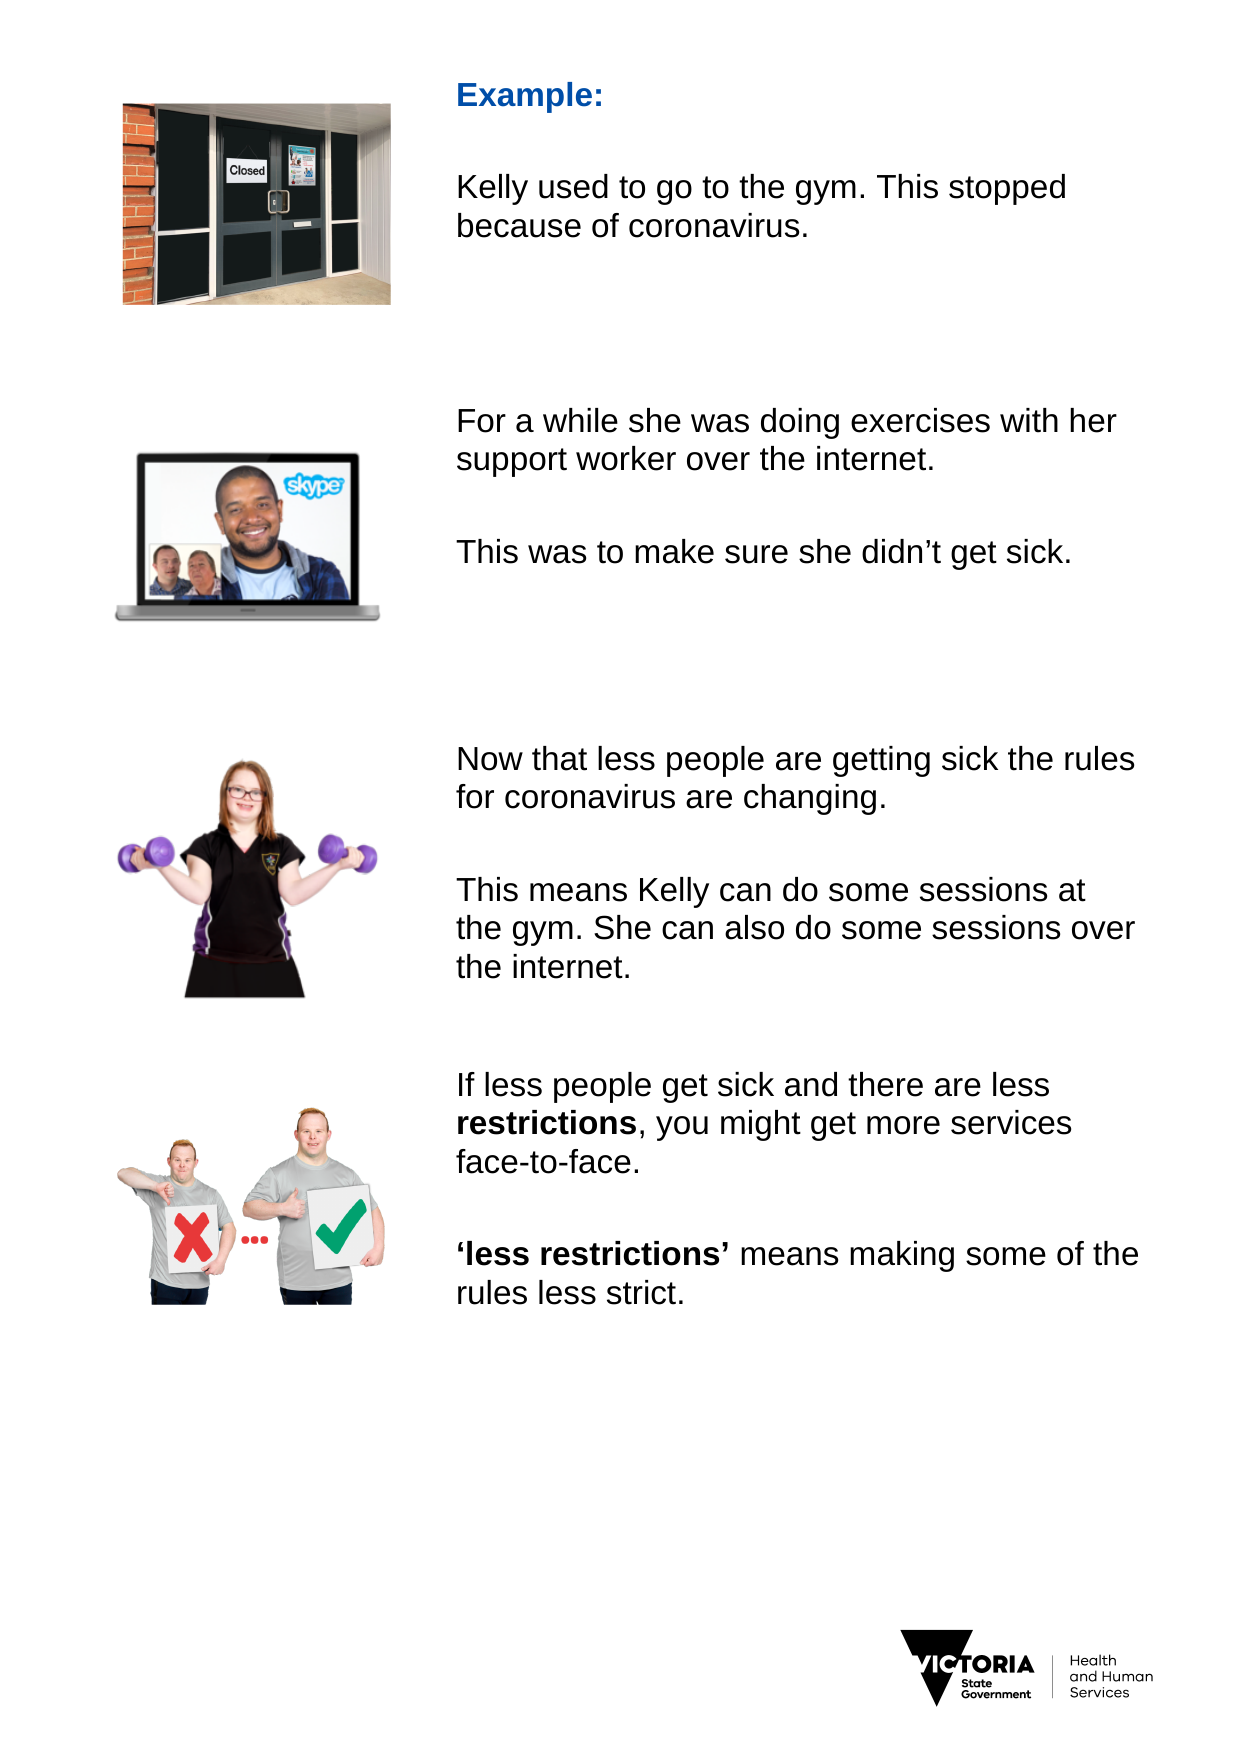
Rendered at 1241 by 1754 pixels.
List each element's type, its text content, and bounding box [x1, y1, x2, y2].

table_cell Now that less people are getting sick the rules for coronavirus are changing. This means Kelly can do some sessions at the gym. She can also do some sessions over the internet. [445, 739, 1152, 1065]
table_cell [100, 739, 444, 1065]
picture [111, 738, 383, 1011]
table_cell Example: Kelly used to go to the gym. This stopped because of coronavirus. [445, 75, 1152, 401]
table_cell For a while she was doing exercises with her support worker over the internet. This was to make sure she didn’t get sick. [445, 401, 1152, 739]
picture [0, 1624, 1241, 1754]
picture [111, 1065, 390, 1344]
picture [111, 400, 385, 675]
table_cell [100, 75, 444, 401]
table_cell If less people get sick and there are less restrictions, you might get more services face-to-face. ‘less restrictions’ means making some of the rules less strict. [445, 1065, 1152, 1397]
picture [120, 74, 393, 347]
table_cell [100, 401, 444, 739]
table_cell [100, 1065, 444, 1397]
